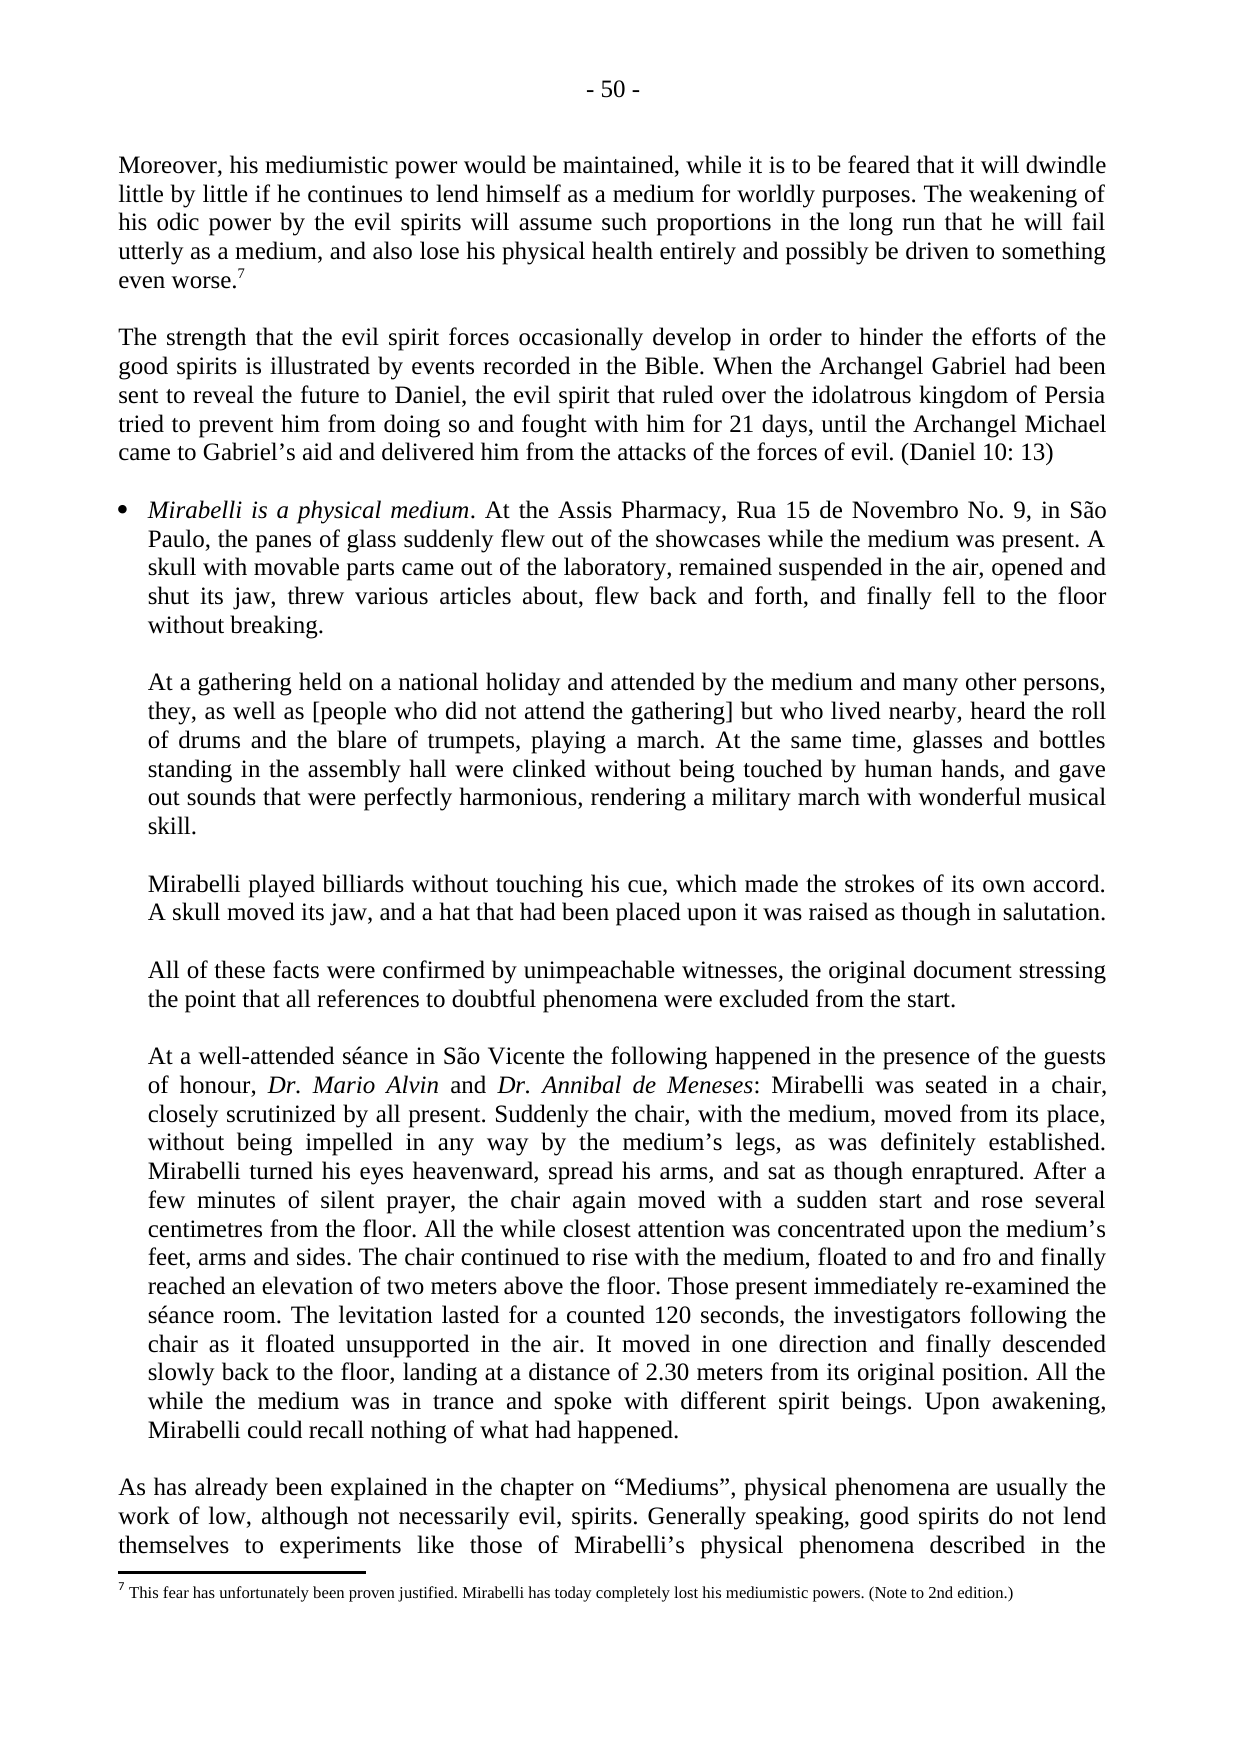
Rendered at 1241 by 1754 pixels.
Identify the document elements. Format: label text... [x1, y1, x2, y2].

text All of these facts were confirmed by unimpeachable witnesses, the original document stressing the point that all references to doubtful phenomena were excluded from the start. [148, 955, 1107, 1012]
text At a well-attended séance in São Vicente the following happened in the presence of the guests of honour, Dr. Mario Alvin and Dr. Annibal de Meneses: Mirabelli was seated in a chair, closely scrutinized by all present. Suddenly the chair, with the medium, moved from its place, without being impelled in any way by the medium’s legs, as was definitely established. Mirabelli turned his eyes heavenward, spread his arms, and sat as though enraptured. After a few minutes of silent prayer, the chair again moved with a sudden start and rose several centimetres from the floor. All the while closest attention was concentrated upon the medium’s feet, arms and sides. The chair continued to rise with the medium, floated to and fro and finally reached an elevation of two meters above the floor. Those present immediately re-examined the séance room. The levitation lasted for a counted 120 seconds, the investigators following the chair as it floated unsupported in the air. It moved in one direction and finally descended slowly back to the floor, landing at a distance of 2.30 meters from its original position. All the while the medium was in trance and spoke with different spirit beings. Upon awakening, Mirabelli could recall nothing of what had happened. [148, 1041, 1107, 1444]
text Mirabelli played billiards without touching his cue, which made the strokes of its own accord. A skull moved its jaw, and a hat that had been placed upon it was raised as though in salutation. [148, 869, 1107, 926]
text Moreover, his mediumistic power would be maintained, while it is to be feared that it will dwindle little by little if he continues to lend himself as a medium for worldly purposes. The weakening of his odic power by the evil spirits will assume such proportions in the long run that he will fail utterly as a medium, and also lose his physical health entirely and possibly be driven to something even worse. [118, 150, 1107, 294]
list Mirabelli is a physical medium. At the Assis Pharmacy, Rua 15 de Novembro No. 9, in São Paulo, the panes of glass suddenly flew out of the showcases while the medium was present. A skull with movable parts came out of the laboratory, remained suspended in the air, opened and shut its jaw, threw various articles about, flew back and forth, and finally fell to the floor without breaking. [118, 495, 1107, 639]
text The strength that the evil spirit forces occasionally develop in order to hinder the efforts of the good spirits is illustrated by events recorded in the Bible. When the Archangel Gabriel had been sent to reveal the future to Daniel, the evil spirit that ruled over the idolatrous kingdom of Persia tried to prevent him from doing so and fought with him for 21 days, until the Archangel Michael came to Gabriel’s aid and delivered him from the attacks of the forces of evil. (Daniel 10: 13) [118, 322, 1107, 466]
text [118, 1472, 1107, 1559]
text At a gathering held on a national holiday and attended by the medium and many other persons, they, as well as [people who did not attend the gathering] but who lived nearby, heard the roll of drums and the blare of trumpets, playing a march. At the same time, glasses and bottles standing in the assembly hall were clinked without being touched by human hands, and gave out sounds that were perfectly harmonious, rendering a military march with wonderful musical skill. [148, 667, 1107, 840]
